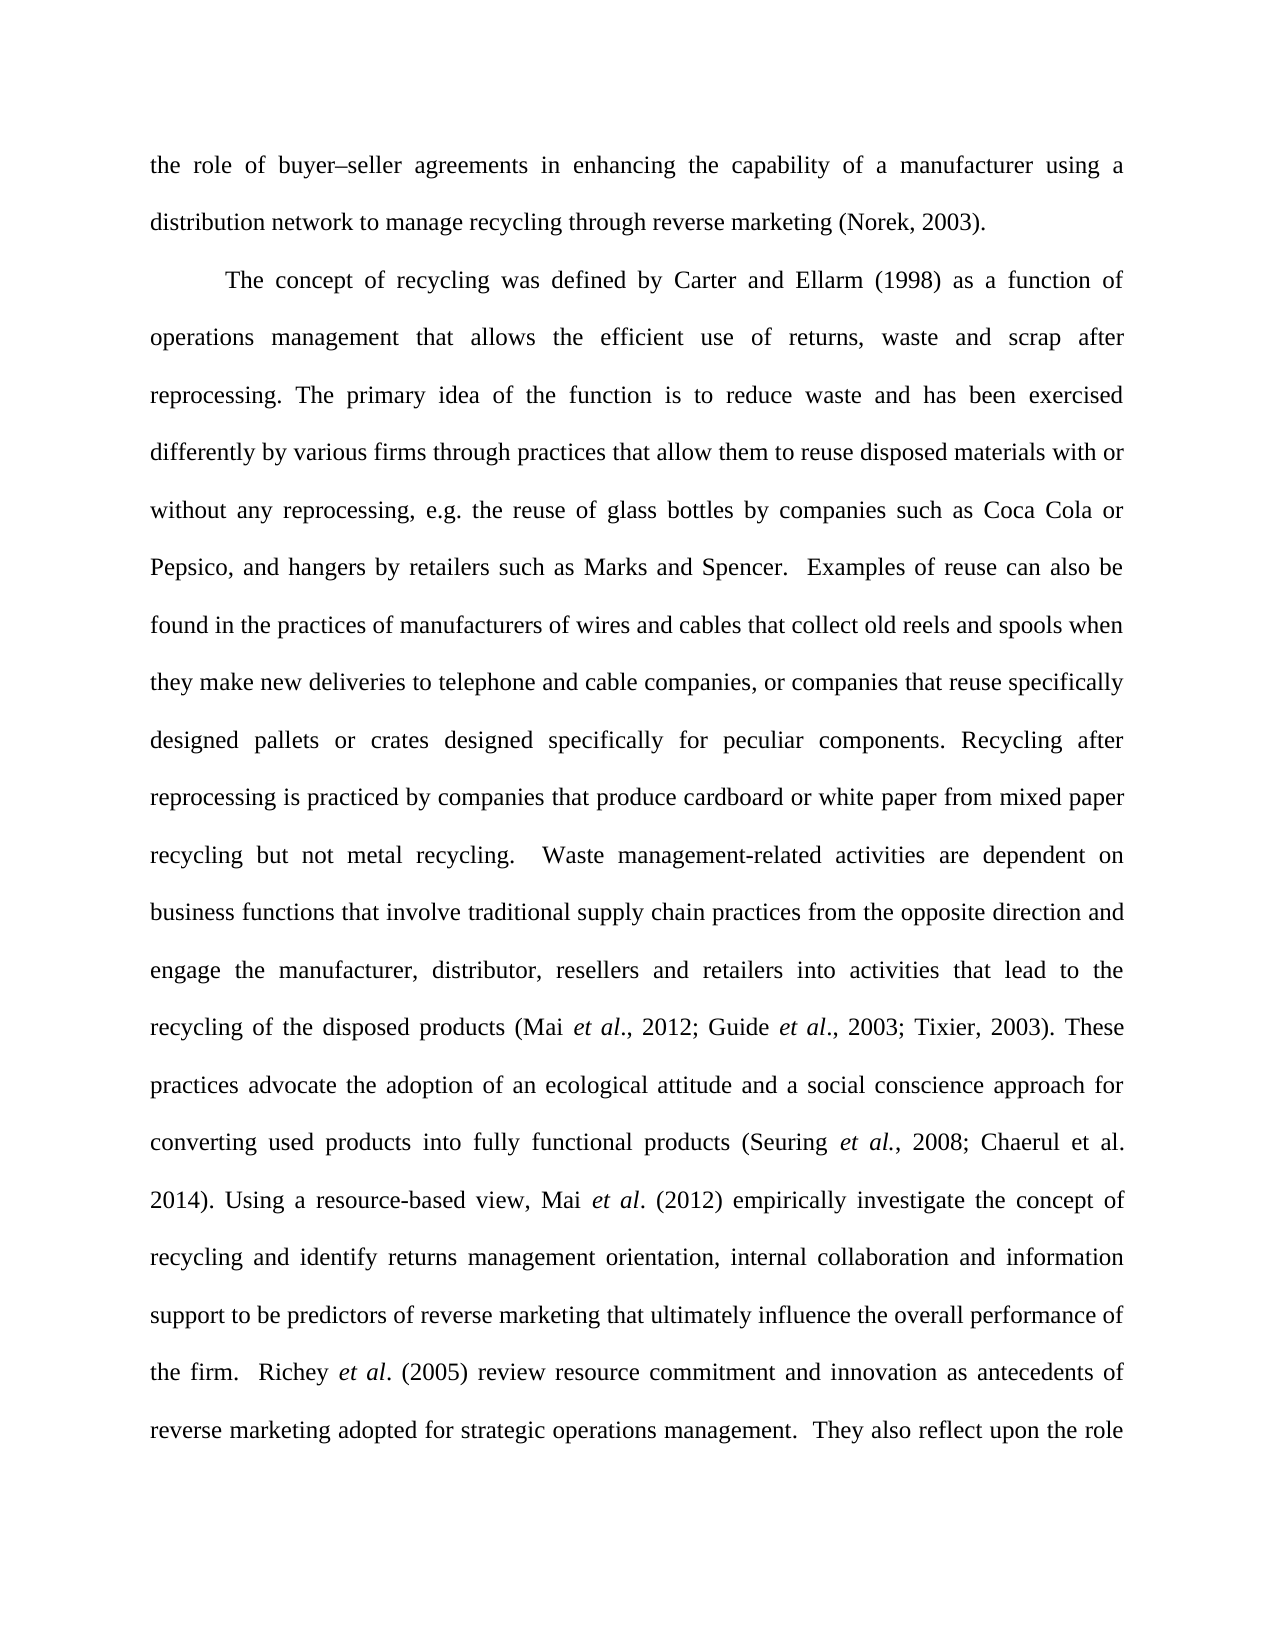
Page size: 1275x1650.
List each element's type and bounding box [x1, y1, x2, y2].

text [150, 150, 1125, 236]
text [150, 265, 1125, 1444]
